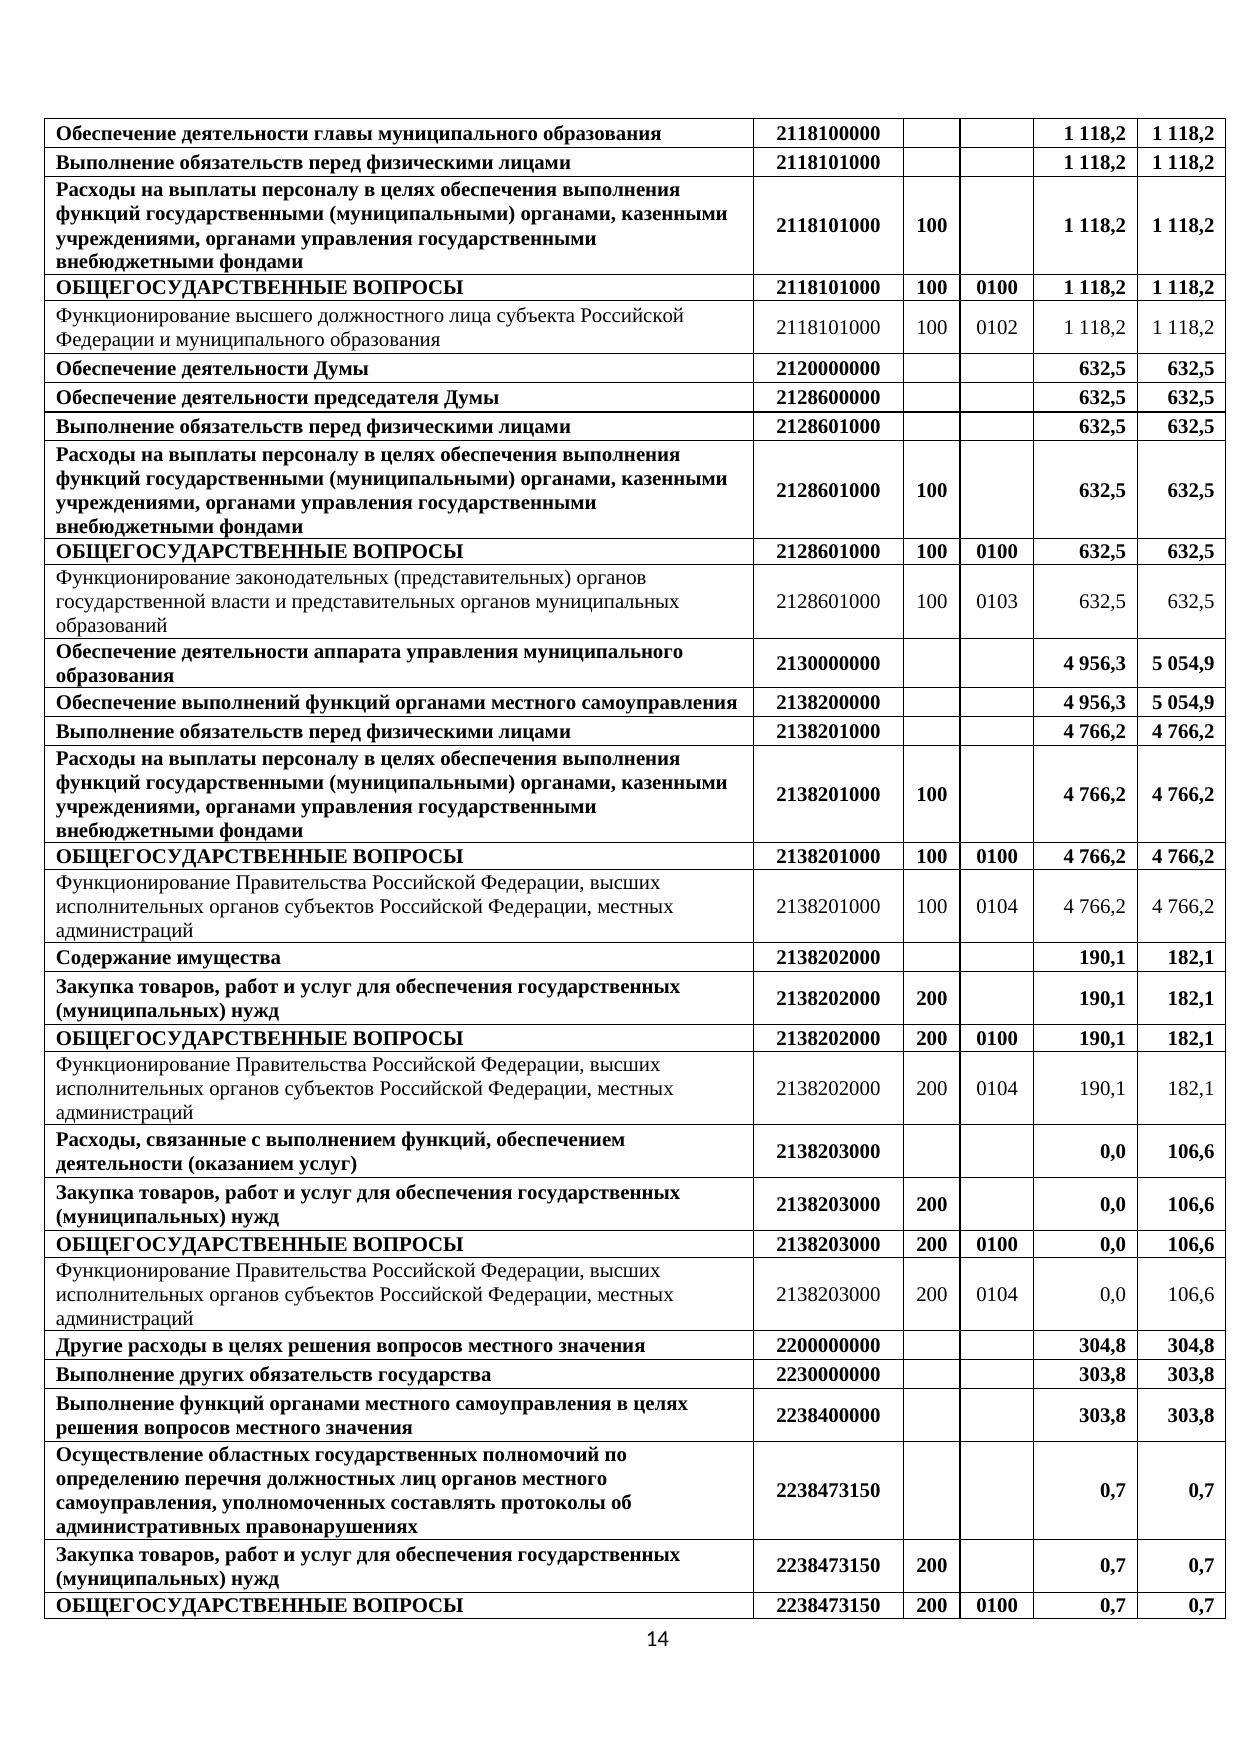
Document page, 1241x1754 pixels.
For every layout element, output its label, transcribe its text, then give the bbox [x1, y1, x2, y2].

table_cell [1226, 353, 1240, 382]
table_cell [1226, 1388, 1240, 1441]
table_cell 0104 [961, 1258, 1033, 1330]
table_cell 2120000000 [754, 354, 903, 382]
table_cell [961, 1389, 1033, 1441]
table_cell 200 [904, 1052, 959, 1124]
table_cell 632,5 [1138, 565, 1225, 637]
table_cell 632,5 [1034, 413, 1137, 440]
table_cell [904, 1360, 959, 1388]
table_cell [961, 1442, 1033, 1538]
table_cell ОБЩЕГОСУДАРСТВЕННЫЕ ВОПРОСЫ [45, 843, 753, 869]
table_cell 2238473150 [754, 1593, 903, 1618]
table_cell [904, 354, 959, 382]
table_cell 2138201000 [754, 746, 903, 842]
table_cell [904, 688, 959, 716]
table_cell 2118100000 [754, 119, 903, 147]
table_cell [904, 413, 959, 440]
table_cell ОБЩЕГОСУДАРСТВЕННЫЕ ВОПРОСЫ [45, 1231, 753, 1257]
table_cell 2238473150 [754, 1442, 903, 1538]
table_cell 0,7 [1138, 1442, 1225, 1538]
table_cell [904, 1331, 959, 1359]
table_cell 182,1 [1138, 972, 1225, 1024]
table_cell 303,8 [1138, 1360, 1225, 1388]
table_cell 2138201000 [754, 870, 903, 942]
table_cell Функционирование законодательных (представительных) органов государственной власти и представительных органов муниципальных образований [45, 565, 753, 637]
table_cell 2138203000 [754, 1178, 903, 1230]
table_cell 2118101000 [754, 301, 903, 353]
table_cell 2118101000 [754, 148, 903, 176]
table_cell 2128601000 [754, 413, 903, 440]
table_cell [961, 717, 1033, 745]
table_cell [961, 1540, 1033, 1592]
table_cell 2128601000 [754, 539, 903, 564]
table_cell 106,6 [1138, 1258, 1225, 1330]
table_cell 632,5 [1138, 441, 1225, 538]
table_cell 2138201000 [754, 843, 903, 869]
table_cell [1226, 942, 1240, 971]
table_cell 1 118,2 [1138, 177, 1225, 273]
table_cell [1226, 1441, 1240, 1538]
table_cell 303,8 [1138, 1389, 1225, 1441]
table_cell 4 766,2 [1034, 746, 1137, 842]
table_cell 190,1 [1034, 1052, 1137, 1124]
table_cell [1226, 274, 1240, 300]
table_cell [1226, 1257, 1240, 1330]
table_cell [1226, 411, 1240, 440]
table_cell 632,5 [1138, 354, 1225, 382]
table_cell [961, 639, 1033, 687]
table_cell [1226, 440, 1240, 538]
table_cell Расходы, связанные с выполнением функций, обеспечением деятельности (оказанием услуг) [45, 1125, 753, 1177]
table_cell 200 [904, 1178, 959, 1230]
table_cell 2230000000 [754, 1360, 903, 1388]
table_cell 100 [904, 539, 959, 564]
table_cell 100 [904, 746, 959, 842]
table_cell [961, 441, 1033, 538]
table_cell [961, 1125, 1033, 1177]
table_cell 4 766,2 [1138, 843, 1225, 869]
table_cell 1 118,2 [1138, 148, 1225, 176]
table_cell [961, 746, 1033, 842]
table_cell [961, 413, 1033, 440]
table_cell 0104 [961, 1052, 1033, 1124]
table_cell [1226, 1230, 1240, 1257]
table_cell 0103 [961, 565, 1033, 637]
table_cell 5 054,9 [1138, 688, 1225, 716]
table_cell 632,5 [1034, 383, 1137, 411]
table_cell Другие расходы в целях решения вопросов местного значения [45, 1331, 753, 1359]
table_cell 303,8 [1034, 1360, 1137, 1388]
table_cell 1 118,2 [1034, 275, 1137, 300]
table_cell Обеспечение деятельности Думы [45, 354, 753, 382]
table_cell Закупка товаров, работ и услуг для обеспечения государственных (муниципальных) нужд [45, 1178, 753, 1230]
table_cell Расходы на выплаты персоналу в целях обеспечения выполнения функций государственными (муниципальными) органами, казенными учреждениями, органами управления государственными внебюджетными фондами [45, 441, 753, 538]
table_cell [1226, 716, 1240, 745]
table_cell 2138203000 [754, 1231, 903, 1257]
table_cell [961, 1360, 1033, 1388]
table_cell 4 766,2 [1034, 870, 1137, 942]
table_cell Обеспечение деятельности председателя Думы [45, 383, 753, 411]
table_cell [1226, 1124, 1240, 1177]
table_cell Функционирование Правительства Российской Федерации, высших исполнительных органов субъектов Российской Федерации, местных администраций [45, 870, 753, 942]
table_cell [1226, 1051, 1240, 1124]
table_cell 303,8 [1034, 1389, 1137, 1441]
table_cell 4 766,2 [1138, 746, 1225, 842]
table_cell 100 [904, 565, 959, 637]
table_cell [1226, 971, 1240, 1024]
table_cell 2138202000 [754, 1025, 903, 1051]
table_cell 632,5 [1138, 413, 1225, 440]
table_cell 190,1 [1034, 1025, 1137, 1051]
table_cell 100 [904, 441, 959, 538]
table_cell 200 [904, 1540, 959, 1592]
table_cell 0100 [961, 539, 1033, 564]
table_cell Обеспечение выполнений функций органами местного самоуправления [45, 688, 753, 716]
table_cell ОБЩЕГОСУДАРСТВЕННЫЕ ВОПРОСЫ [45, 275, 753, 300]
table_cell [904, 943, 959, 971]
table_cell [1226, 176, 1240, 273]
table_cell 0,0 [1034, 1258, 1137, 1330]
table_cell 4 956,3 [1034, 688, 1137, 716]
table_cell Выполнение обязательств перед физическими лицами [45, 717, 753, 745]
table_cell Обеспечение деятельности главы муниципального образования [45, 119, 753, 147]
table_cell 200 [904, 1025, 959, 1051]
table_cell 106,6 [1138, 1231, 1225, 1257]
table_cell [904, 1442, 959, 1538]
table_cell [1226, 564, 1240, 637]
table_cell 100 [904, 275, 959, 300]
table_cell [961, 972, 1033, 1024]
table_cell 200 [904, 1593, 959, 1618]
table_cell 106,6 [1138, 1125, 1225, 1177]
table_cell 0,7 [1034, 1442, 1137, 1538]
table_cell [1226, 1024, 1240, 1051]
table_cell 0102 [961, 301, 1033, 353]
table_cell 632,5 [1034, 441, 1137, 538]
table_cell Осуществление областных государственных полномочий по определению перечня должностных лиц органов местного самоуправления, уполномоченных составлять протоколы об административных правонарушениях [45, 1442, 753, 1538]
table_cell [1226, 300, 1240, 353]
table_cell 0100 [961, 1231, 1033, 1257]
table_cell [904, 1389, 959, 1441]
table_cell [904, 1125, 959, 1177]
table_cell [904, 717, 959, 745]
table_cell 182,1 [1138, 1052, 1225, 1124]
table_cell 632,5 [1034, 565, 1137, 637]
table_cell 0,7 [1034, 1540, 1137, 1592]
table_cell [1226, 869, 1240, 942]
table_cell [1226, 382, 1240, 411]
table_cell 2128600000 [754, 383, 903, 411]
table_cell [1226, 638, 1240, 687]
table_cell 4 766,2 [1034, 717, 1137, 745]
table_cell [961, 688, 1033, 716]
table_cell 0100 [961, 1025, 1033, 1051]
table_cell Выполнение обязательств перед физическими лицами [45, 148, 753, 176]
table_cell 2138202000 [754, 1052, 903, 1124]
table_cell Закупка товаров, работ и услуг для обеспечения государственных (муниципальных) нужд [45, 1540, 753, 1592]
table_cell [1226, 1592, 1240, 1618]
table_cell 4 956,3 [1034, 639, 1137, 687]
table_cell 304,8 [1034, 1331, 1137, 1359]
table_cell Выполнение функций органами местного самоуправления в целях решения вопросов местного значения [45, 1389, 753, 1441]
table_cell [961, 177, 1033, 273]
table_cell Расходы на выплаты персоналу в целях обеспечения выполнения функций государственными (муниципальными) органами, казенными учреждениями, органами управления государственными внебюджетными фондами [45, 177, 753, 273]
table_cell 200 [904, 1258, 959, 1330]
table_cell Функционирование Правительства Российской Федерации, высших исполнительных органов субъектов Российской Федерации, местных администраций [45, 1258, 753, 1330]
table_cell [961, 148, 1033, 176]
table_cell 0,7 [1138, 1593, 1225, 1618]
table_cell [961, 1178, 1033, 1230]
table_cell Функционирование Правительства Российской Федерации, высших исполнительных органов субъектов Российской Федерации, местных администраций [45, 1052, 753, 1124]
table_cell [904, 383, 959, 411]
table_cell 200 [904, 972, 959, 1024]
table_cell [1226, 842, 1240, 869]
table_cell 100 [904, 870, 959, 942]
table_cell 182,1 [1138, 1025, 1225, 1051]
table_cell 2128601000 [754, 441, 903, 538]
table_cell 0104 [961, 870, 1033, 942]
table_cell 4 766,2 [1138, 870, 1225, 942]
table_cell 1 118,2 [1138, 119, 1225, 147]
table_cell [1226, 745, 1240, 842]
table_cell 0100 [961, 843, 1033, 869]
table_cell 100 [904, 301, 959, 353]
table_cell 100 [904, 177, 959, 273]
table_cell 632,5 [1034, 539, 1137, 564]
table_cell 4 766,2 [1138, 717, 1225, 745]
table_cell [904, 639, 959, 687]
table_cell 100 [904, 843, 959, 869]
table_cell 0100 [961, 1593, 1033, 1618]
table_cell 2238473150 [754, 1540, 903, 1592]
table_cell 182,1 [1138, 943, 1225, 971]
table_cell 4 766,2 [1034, 843, 1137, 869]
table_cell 5 054,9 [1138, 639, 1225, 687]
table_cell Расходы на выплаты персоналу в целях обеспечения выполнения функций государственными (муниципальными) органами, казенными учреждениями, органами управления государственными внебюджетными фондами [45, 746, 753, 842]
table_cell [1226, 1359, 1240, 1388]
table_cell [961, 943, 1033, 971]
table_cell 1 118,2 [1034, 148, 1137, 176]
table_cell 0,7 [1138, 1540, 1225, 1592]
table_cell 2138202000 [754, 972, 903, 1024]
table_cell ОБЩЕГОСУДАРСТВЕННЫЕ ВОПРОСЫ [45, 1593, 753, 1618]
table_cell [1226, 1177, 1240, 1230]
table_cell 0,0 [1034, 1231, 1137, 1257]
table_cell 632,5 [1138, 539, 1225, 564]
table_cell 2138202000 [754, 943, 903, 971]
table_cell 2238400000 [754, 1389, 903, 1441]
table_cell 304,8 [1138, 1331, 1225, 1359]
table_cell [961, 1331, 1033, 1359]
table_cell 190,1 [1034, 972, 1137, 1024]
table_cell [1226, 538, 1240, 564]
table_cell ОБЩЕГОСУДАРСТВЕННЫЕ ВОПРОСЫ [45, 539, 753, 564]
table_cell 1 118,2 [1034, 119, 1137, 147]
table_cell 632,5 [1138, 383, 1225, 411]
table_cell 2200000000 [754, 1331, 903, 1359]
table_cell 0,0 [1034, 1125, 1137, 1177]
table_cell Обеспечение деятельности аппарата управления муниципального образования [45, 639, 753, 687]
table_cell [904, 119, 959, 147]
table_cell 0100 [961, 275, 1033, 300]
table_cell [1226, 147, 1240, 176]
table_cell Выполнение обязательств перед физическими лицами [45, 413, 753, 440]
table_cell [961, 354, 1033, 382]
table_cell Функционирование высшего должностного лица субъекта Российской Федерации и муниципального образования [45, 301, 753, 353]
table_cell 0,7 [1034, 1593, 1137, 1618]
table_cell 2118101000 [754, 177, 903, 273]
table_cell 2138200000 [754, 688, 903, 716]
table_cell [961, 383, 1033, 411]
table_cell 2138203000 [754, 1258, 903, 1330]
table_cell 200 [904, 1231, 959, 1257]
table_cell 1 118,2 [1138, 301, 1225, 353]
table_cell [1226, 687, 1240, 716]
table_cell [1226, 1539, 1240, 1592]
table_cell [1226, 1330, 1240, 1359]
table_cell ОБЩЕГОСУДАРСТВЕННЫЕ ВОПРОСЫ [45, 1025, 753, 1051]
table_cell 2138201000 [754, 717, 903, 745]
table_cell Выполнение других обязательств государства [45, 1360, 753, 1388]
table_cell [904, 148, 959, 176]
table_cell 1 118,2 [1034, 301, 1137, 353]
table_cell Закупка товаров, работ и услуг для обеспечения государственных (муниципальных) нужд [45, 972, 753, 1024]
table_cell 1 118,2 [1138, 275, 1225, 300]
table_cell 2130000000 [754, 639, 903, 687]
table_cell 0,0 [1034, 1178, 1137, 1230]
table_cell 190,1 [1034, 943, 1137, 971]
table_cell [961, 119, 1033, 147]
table_cell 1 118,2 [1034, 177, 1137, 273]
table_cell 2138203000 [754, 1125, 903, 1177]
table_cell 2128601000 [754, 565, 903, 637]
table_cell [1226, 118, 1240, 147]
table_cell 632,5 [1034, 354, 1137, 382]
table_cell 106,6 [1138, 1178, 1225, 1230]
table_cell Содержание имущества [45, 943, 753, 971]
table_cell 2118101000 [754, 275, 903, 300]
